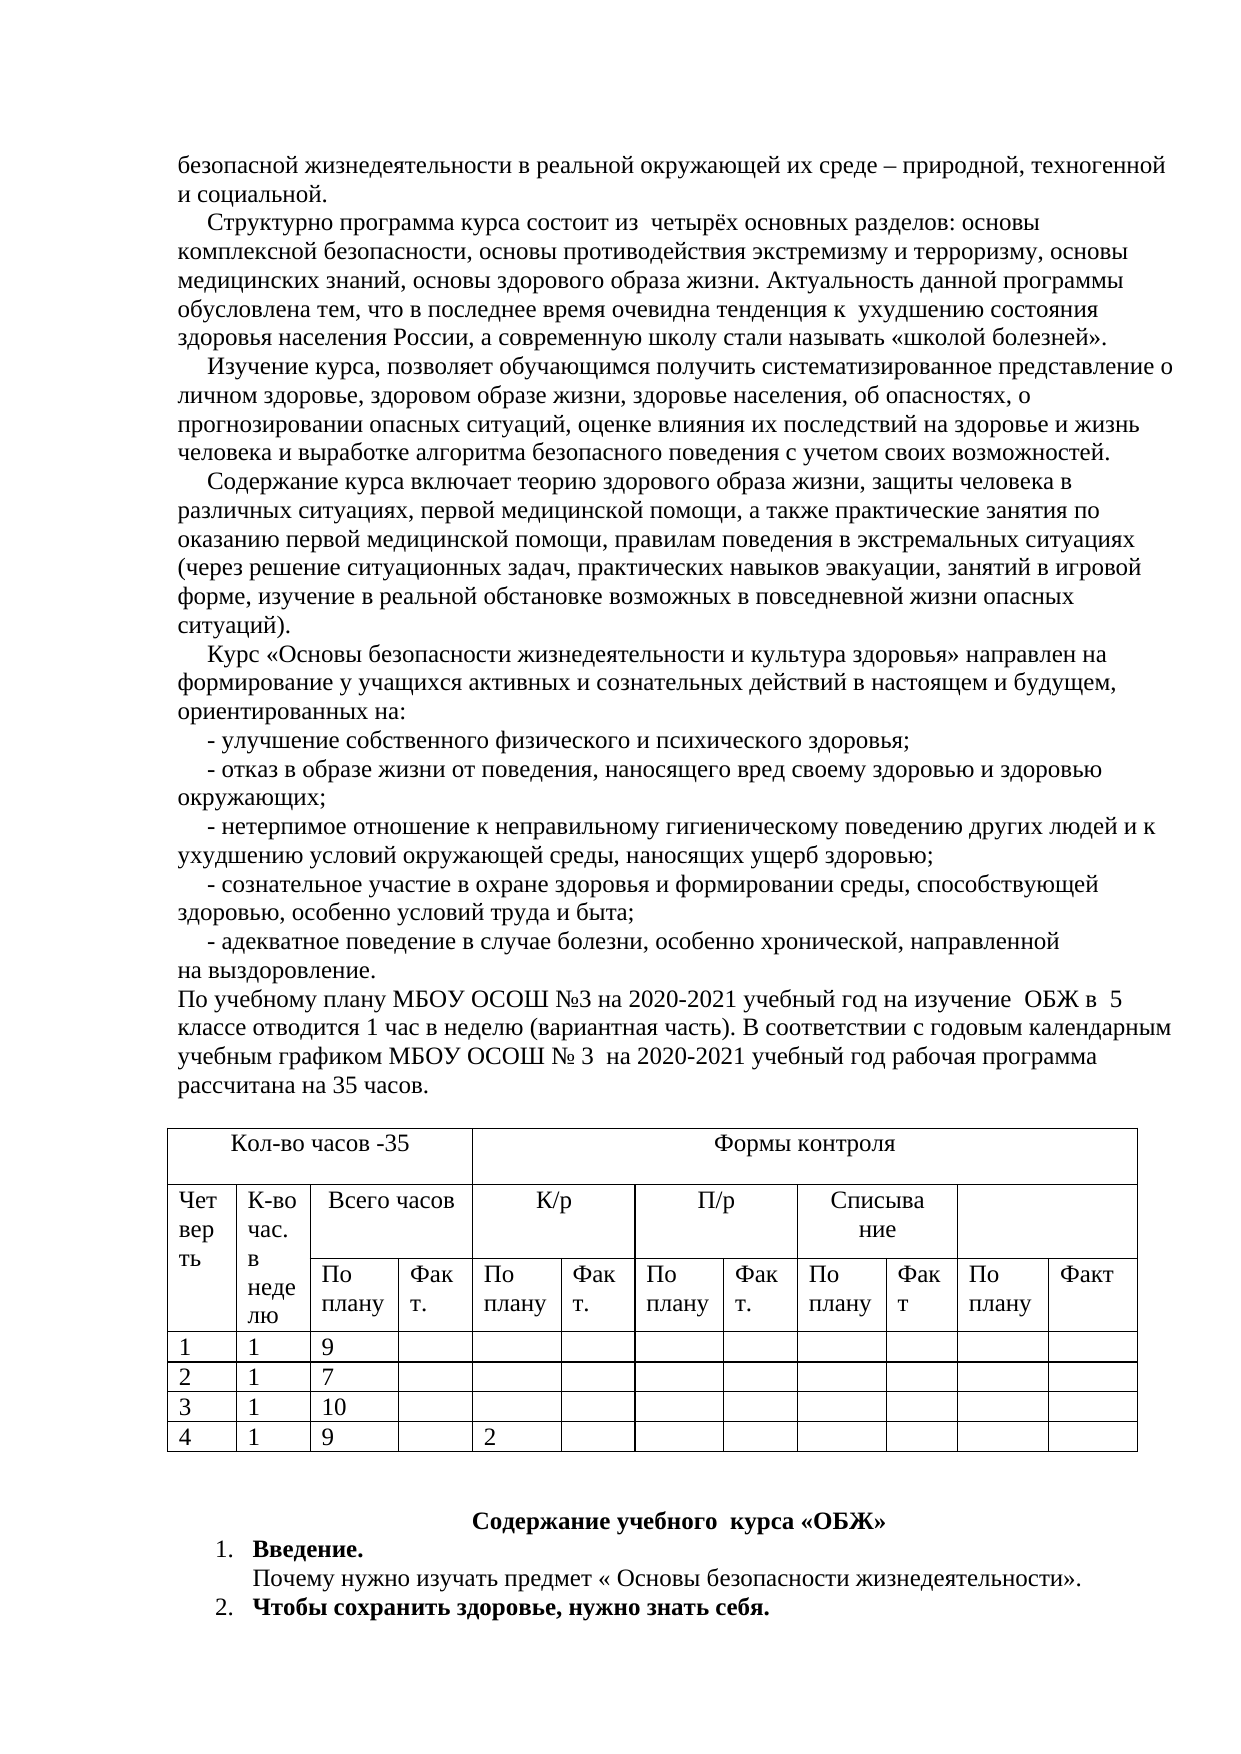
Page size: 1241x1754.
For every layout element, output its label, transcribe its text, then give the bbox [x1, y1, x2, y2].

table_cell 1 [237, 1422, 310, 1451]
text - нетерпимое отношение к неправильному гигиеническому поведению других людей и к ухудшению условий окружающей среды, наносящих ущерб здоровью; [177, 811, 1181, 869]
table_cell 3 [168, 1392, 236, 1421]
table_cell 9 [311, 1332, 398, 1361]
table_cell [562, 1332, 634, 1361]
table_cell [887, 1422, 957, 1451]
table_cell [399, 1392, 472, 1421]
table_cell [473, 1363, 561, 1391]
text Почему нужно изучать предмет « Основы безопасности жизнедеятельности». [252, 1563, 1181, 1592]
text на выздоровление. [177, 955, 1181, 984]
list Введение. [215, 1534, 1181, 1563]
table_cell Факт [1049, 1259, 1137, 1331]
table_cell [958, 1332, 1048, 1361]
table_cell По плану [473, 1259, 561, 1331]
table_cell [1049, 1392, 1137, 1421]
table_cell [1049, 1332, 1137, 1361]
table_cell По плану [636, 1259, 723, 1331]
table_cell 9 [311, 1422, 398, 1451]
text Курс «Основы безопасности жизнедеятельности и культура здоровья» направлен на формирование у учащихся активных и сознательных действий в настоящем и будущем, ориентированных на: [177, 639, 1181, 725]
table_cell 4 [168, 1422, 236, 1451]
table_cell [887, 1332, 957, 1361]
list По учебному плану МБОУ ОСОШ №3 на 2020-2021 учебный год на изучение ОБЖ в 5 классе отводится 1 час в неделю (вариантная часть). В соответствии с годовым календарным учебным графиком МБОУ ОСОШ № 3 на 2020-2021 учебный год рабочая программа рассчитана на 35 часов. [177, 984, 1181, 1099]
table_cell [399, 1363, 472, 1391]
table_cell По плану [311, 1259, 398, 1331]
table_cell Факт [887, 1259, 957, 1331]
text Содержание курса включает теорию здорового образа жизни, защиты человека в различных ситуациях, первой медицинской помощи, а также практические занятия по оказанию первой медицинской помощи, правилам поведения в экстремальных ситуациях (через решение ситуационных задач, практических навыков эвакуации, занятий в игровой форме, изучение в реальной обстановке возможных в повседневной жизни опасных ситуаций). [177, 466, 1181, 639]
table_cell [798, 1332, 886, 1361]
table_cell [562, 1392, 634, 1421]
table_cell [958, 1363, 1048, 1391]
table_cell [887, 1363, 957, 1391]
table_cell 10 [311, 1392, 398, 1421]
table_cell [798, 1363, 886, 1391]
table_cell Всего часов [311, 1185, 472, 1258]
table_cell К-во час.в неделю [237, 1185, 310, 1331]
table_cell 7 [311, 1363, 398, 1391]
table_cell 1 [237, 1332, 310, 1361]
table_cell [636, 1363, 723, 1391]
table_cell 1 [237, 1363, 310, 1391]
table_cell По плану [798, 1259, 886, 1331]
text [177, 150, 1181, 207]
text - отказ в образе жизни от поведения, наносящего вред своему здоровью и здоровью окружающих; [177, 754, 1181, 811]
table_cell 1 [237, 1392, 310, 1421]
table_header Кол-во часов -35 [168, 1129, 472, 1184]
table_cell [562, 1363, 634, 1391]
table_cell [798, 1392, 886, 1421]
table_cell Списыва ние [798, 1185, 957, 1258]
table_cell [958, 1392, 1048, 1421]
table_cell [636, 1422, 723, 1451]
list Чтобы сохранить здоровье, нужно знать себя. [215, 1592, 1181, 1621]
text Содержание учебного курса «ОБЖ» [177, 1506, 1181, 1534]
table_cell По плану [958, 1259, 1048, 1331]
table_cell [887, 1392, 957, 1421]
text Изучение курса, позволяет обучающимся получить систематизированное представление о личном здоровье, здоровом образе жизни, здоровье населения, об опасностях, о прогнозировании опасных ситуаций, оценке влияния их последствий на здоровье и жизнь человека и выработке алгоритма безопасного поведения с учетом своих возможностей. [177, 351, 1181, 466]
table_cell П/р [636, 1185, 797, 1258]
table_cell [636, 1392, 723, 1421]
text Структурно программа курса состоит из четырёх основных разделов: основы комплексной безопасности, основы противодействия экстремизму и терроризму, основы медицинских знаний, основы здорового образа жизни. Актуальность данной программы обусловлена тем, что в последнее время очевидна тенденция к ухудшению состояния здоровья населения России, а современную школу стали называть «школой болезней». [177, 207, 1181, 351]
table_cell Четверть [168, 1185, 236, 1331]
table_cell [562, 1422, 634, 1451]
table_cell [958, 1422, 1048, 1451]
text - улучшение собственного физического и психического здоровья; [177, 725, 1181, 754]
table_cell 2 [168, 1363, 236, 1391]
table_cell [1049, 1363, 1137, 1391]
table_cell [798, 1422, 886, 1451]
table_cell 2 [473, 1422, 561, 1451]
table_cell [724, 1332, 797, 1361]
table_cell 1 [168, 1332, 236, 1361]
text - адекватное поведение в случае болезни, особенно хронической, направленной [177, 926, 1181, 955]
table_cell [958, 1185, 1137, 1258]
table_cell [473, 1332, 561, 1361]
table_cell [399, 1332, 472, 1361]
table_cell Факт. [399, 1259, 472, 1331]
table_header Формы контроля [473, 1129, 1137, 1184]
text - сознательное участие в охране здоровья и формировании среды, способствующей здоровью, особенно условий труда и быта; [177, 869, 1181, 926]
table_cell [724, 1363, 797, 1391]
table_cell [399, 1422, 472, 1451]
table_cell Факт. [724, 1259, 797, 1331]
table_cell К/р [473, 1185, 634, 1258]
table_cell Факт. [562, 1259, 634, 1331]
table_cell [1049, 1422, 1137, 1451]
table_cell [636, 1332, 723, 1361]
table_cell [473, 1392, 561, 1421]
table_cell [724, 1422, 797, 1451]
table_cell [724, 1392, 797, 1421]
